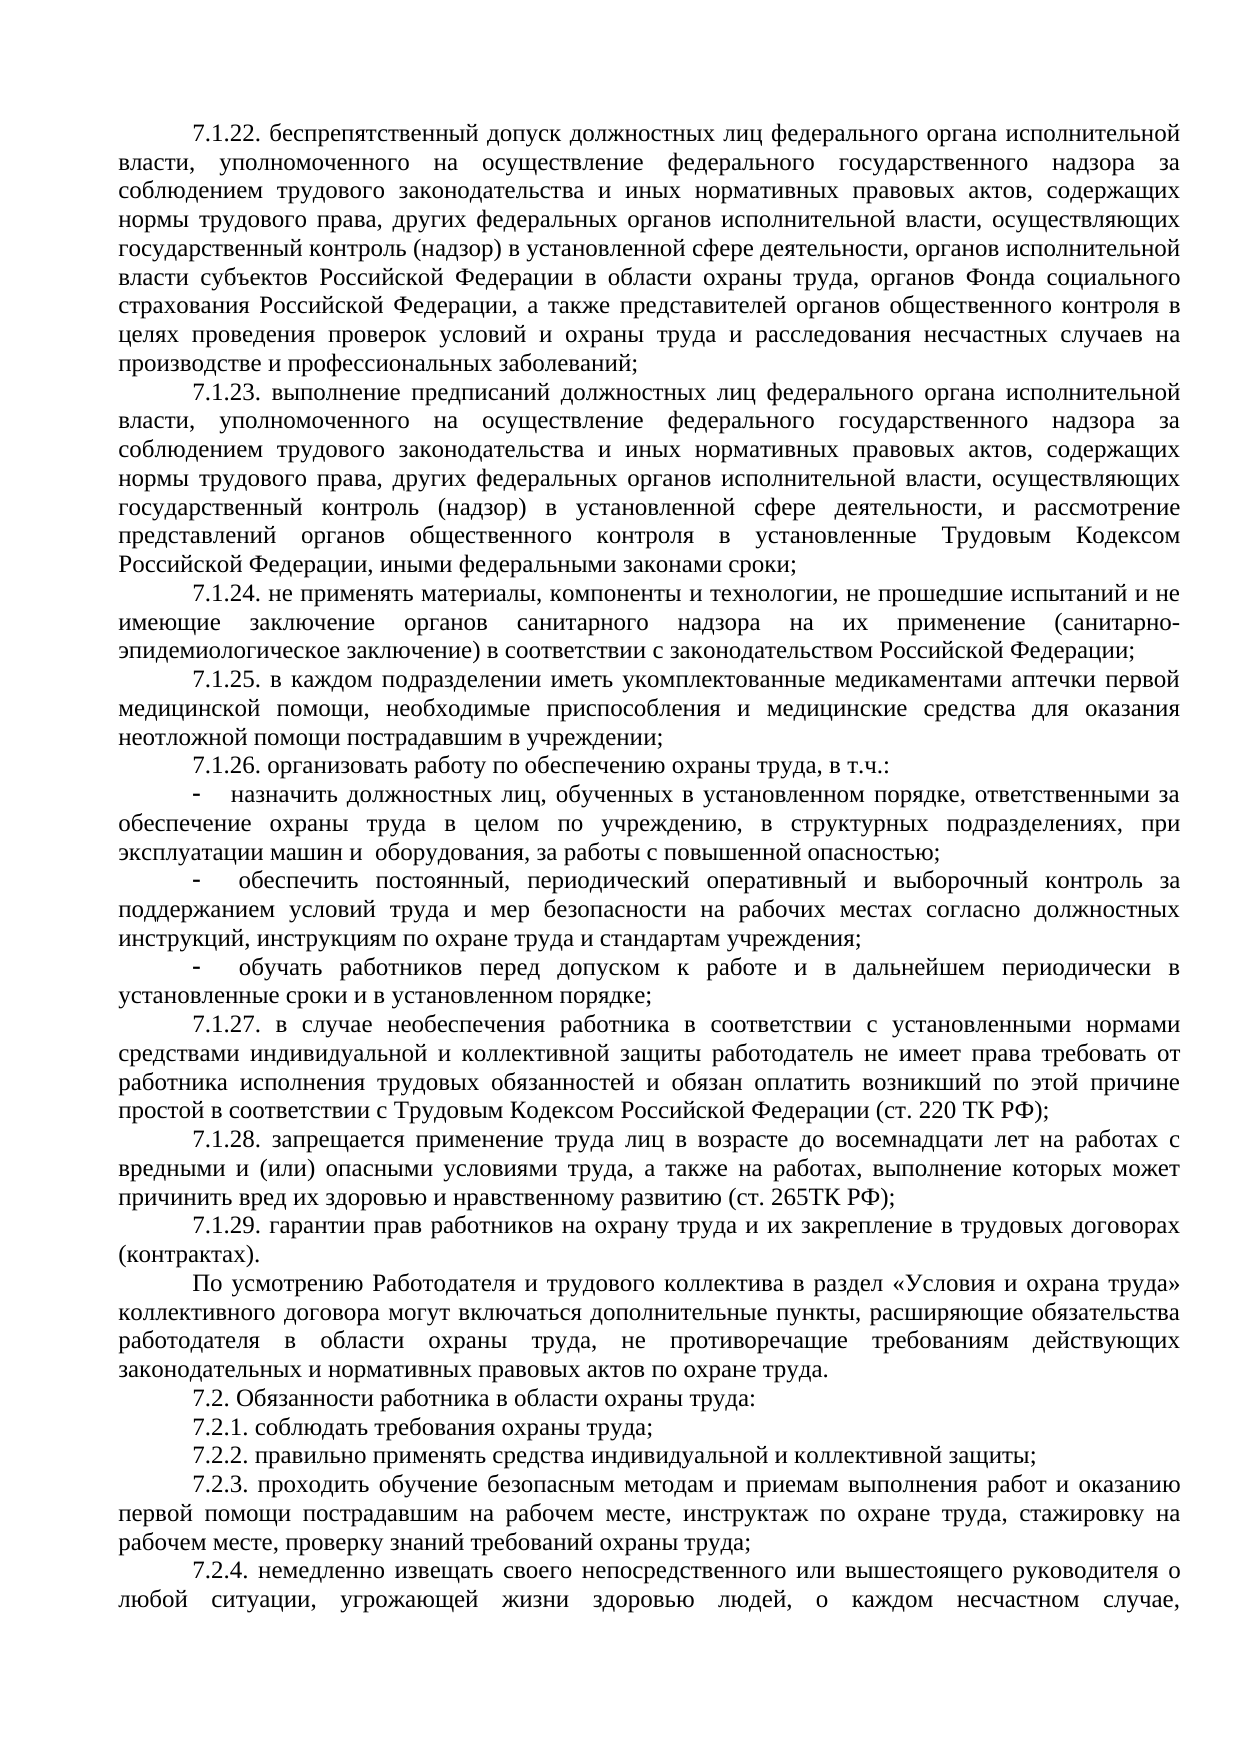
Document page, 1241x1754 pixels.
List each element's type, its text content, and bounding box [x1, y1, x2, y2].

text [118, 1556, 1181, 1613]
text 7.2.2. правильно применять средства индивидуальной и коллективной защиты; [118, 1441, 1181, 1469]
list назначить должностных лиц, обученных в установленном порядке, ответственными за обеспечение охраны труда в целом по учреждению, в структурных подразделениях, при эксплуатации машин и оборудования, за работы с повышенной опасностью; [118, 779, 1181, 866]
list обучать работников перед допуском к работе и в дальнейшем периодически в установленные сроки и в установленном порядке; [118, 952, 1181, 1009]
text 7.1.25. в каждом подразделении иметь укомплектованные медикаментами аптечки первой медицинской помощи, необходимые приспособления и медицинские средства для оказания неотложной помощи пострадавшим в учреждении; [118, 664, 1181, 751]
list обеспечить постоянный, периодический оперативный и выборочный контроль за поддержанием условий труда и мер безопасности на рабочих местах согласно должностных инструкций, инструкциям по охране труда и стандартам учреждения; [118, 866, 1181, 952]
text 7.1.23. выполнение предписаний должностных лиц федерального органа исполнительной власти, уполномоченного на осуществление федерального государственного надзора за соблюдением трудового законодательства и иных нормативных правовых актов, содержащих нормы трудового права, других федеральных органов исполнительной власти, осуществляющих государственный контроль (надзор) в установленной сфере деятельности, и рассмотрение представлений органов общественного контроля в установленные Трудовым Кодексом Российской Федерации, иными федеральными законами сроки; [118, 377, 1181, 578]
text 7.1.26. организовать работу по обеспечению охраны труда, в т.ч.: [118, 751, 1181, 779]
text 7.1.27. в случае необеспечения работника в соответствии с установленными нормами средствами индивидуальной и коллективной защиты работодатель не имеет права требовать от работника исполнения трудовых обязанностей и обязан оплатить возникший по этой причине простой в соответствии с Трудовым Кодексом Российской Федерации (ст. 220 ТК РФ); [118, 1009, 1181, 1124]
text 7.2. Обязанности работника в области охраны труда: [118, 1383, 1181, 1412]
text По усмотрению Работодателя и трудового коллектива в раздел «Условия и охрана труда» коллективного договора могут включаться дополнительные пункты, расширяющие обязательства работодателя в области охраны труда, не противоречащие требованиям действующих законодательных и нормативных правовых актов по охране труда. [118, 1268, 1181, 1383]
text 7.2.1. соблюдать требования охраны труда; [118, 1412, 1181, 1441]
text 7.1.28. запрещается применение труда лиц в возрасте до восемнадцати лет на работах с вредными и (или) опасными условиями труда, а также на работах, выполнение которых может причинить вред их здоровью и нравственному развитию (ст. 265ТК РФ); [118, 1124, 1181, 1211]
text 7.1.24. не применять материалы, компоненты и технологии, не прошедшие испытаний и не имеющие заключение органов санитарного надзора на их применение (санитарно-эпидемиологическое заключение) в соответствии с законодательством Российской Федерации; [118, 578, 1181, 664]
text 7.1.22. беспрепятственный допуск должностных лиц федерального органа исполнительной власти, уполномоченного на осуществление федерального государственного надзора за соблюдением трудового законодательства и иных нормативных правовых актов, содержащих нормы трудового права, других федеральных органов исполнительной власти, осуществляющих государственный контроль (надзор) в установленной сфере деятельности, органов исполнительной власти субъектов Российской Федерации в области охраны труда, органов Фонда социального страхования Российской Федерации, а также представителей органов общественного контроля в целях проведения проверок условий и охраны труда и расследования несчастных случаев на производстве и профессиональных заболеваний; [118, 118, 1181, 377]
text 7.1.29. гарантии прав работников на охрану труда и их закрепление в трудовых договорах (контрактах). [118, 1211, 1181, 1268]
text 7.2.3. проходить обучение безопасным методам и приемам выполнения работ и оказанию первой помощи пострадавшим на рабочем месте, инструктаж по охране труда, стажировку на рабочем месте, проверку знаний требований охраны труда; [118, 1469, 1181, 1556]
